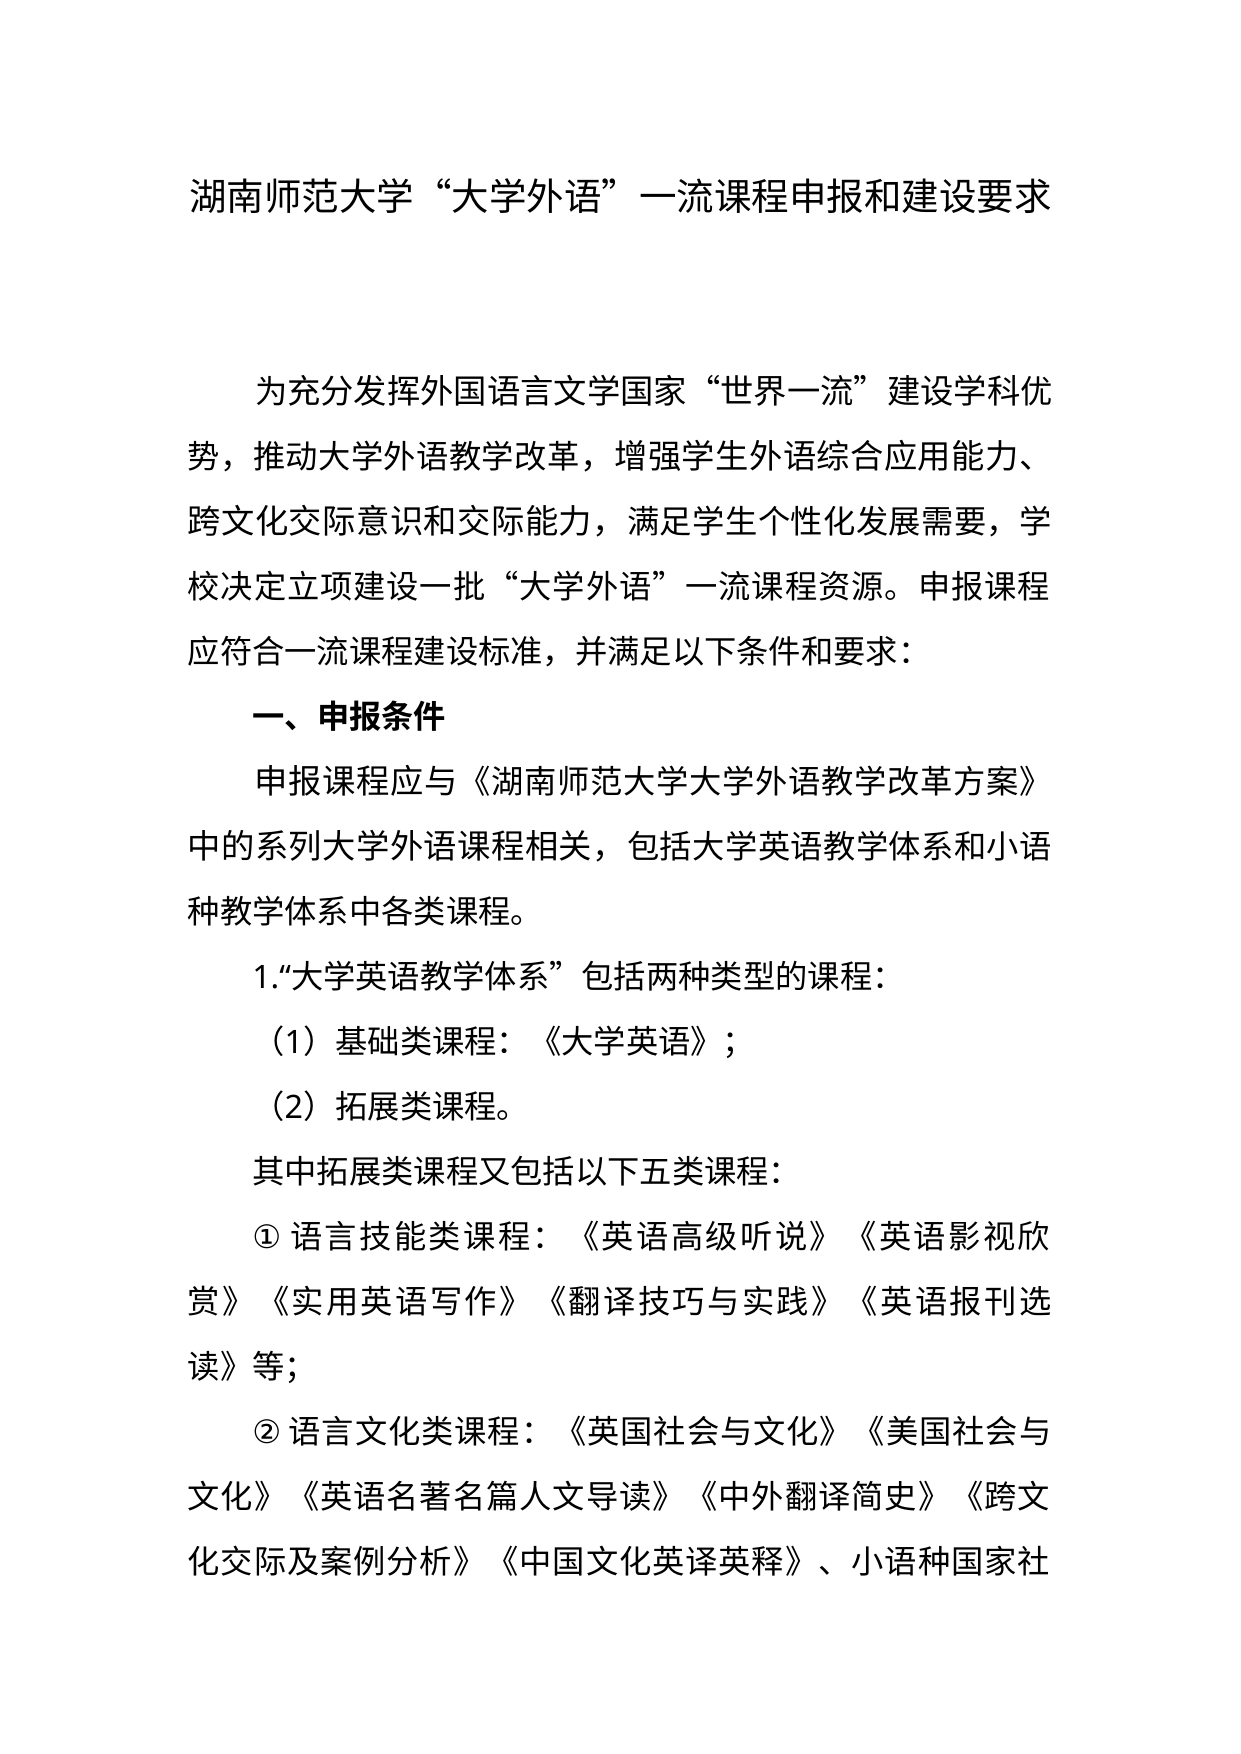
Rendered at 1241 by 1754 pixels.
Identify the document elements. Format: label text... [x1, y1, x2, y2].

text 为充分发挥外国语言文学国家“世界一流”建设学科优势，推动大学外语教学改革，增强学生外语综合应用能力、跨文化交际意识和交际能力，满足学生个性化发展需要，学校决定立项建设一批“大学外语”一流课程资源。申报课程应符合一流课程建设标准，并满足以下条件和要求： [187, 357, 1053, 682]
text （2）拓展类课程。 [187, 1072, 1053, 1137]
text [187, 1397, 1053, 1592]
text 1.“大学英语教学体系”包括两种类型的课程： [187, 942, 1053, 1007]
text 一、申报条件 [187, 682, 1053, 747]
text 湖南师范大学“大学外语”一流课程申报和建设要求 [187, 162, 1053, 227]
text 其中拓展类课程又包括以下五类课程： [187, 1137, 1053, 1202]
text （1）基础类课程：《大学英语》； [187, 1007, 1053, 1072]
text ①语言技能类课程：《英语高级听说》《英语影视欣赏》《实用英语写作》《翻译技巧与实践》《英语报刊选读》等； [187, 1202, 1053, 1397]
text 申报课程应与《湖南师范大学大学外语教学改革方案》中的系列大学外语课程相关，包括大学英语教学体系和小语种教学体系中各类课程。 [187, 747, 1053, 942]
